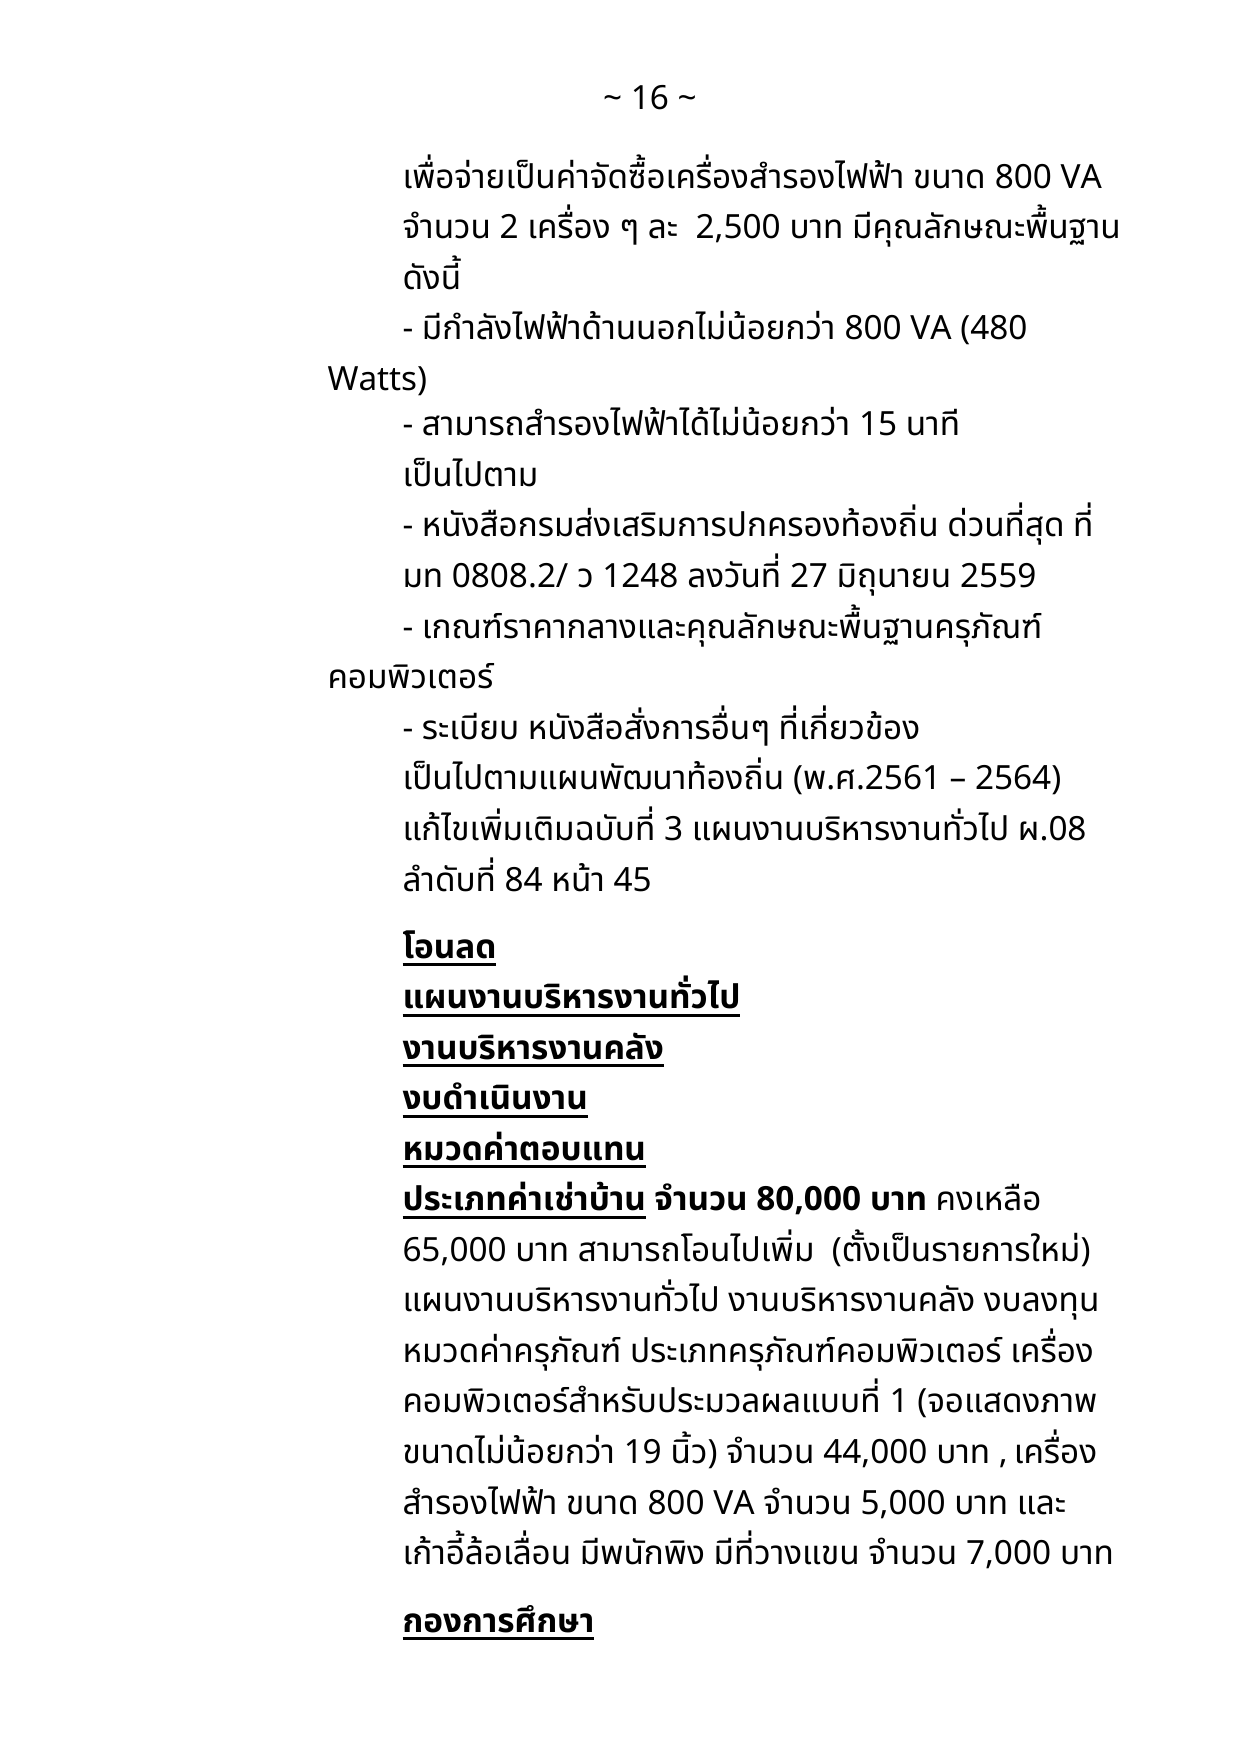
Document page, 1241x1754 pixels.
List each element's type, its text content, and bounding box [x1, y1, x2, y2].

text - หนังสือกรมส่งเสริมการปกครองท้องถิ่น ด่วนที่สุด ที่ มท 0808.2/ ว 1248 ลงวันที่ 27 มิถุนายน 2559 [402, 501, 1122, 602]
text เป็นไปตามแผนพัฒนาท้องถิ่น (พ.ศ.2561 – 2564) แก้ไขเพิ่มเติมฉบับที่ 3 แผนงานบริหารงานทั่วไป ผ.08 ลำดับที่ 84 หน้า 45 [402, 754, 1122, 906]
text ประเภทค่าเช่าบ้าน จำนวน 80,000 บาท คงเหลือ 65,000 บาท สามารถโอนไปเพิ่ม (ตั้งเป็นรายการใหม่) แผนงานบริหารงานทั่วไป งานบริหารงานคลัง งบลงทุน หมวดค่าครุภัณฑ์ ประเภทครุภัณฑ์คอมพิวเตอร์ เครื่องคอมพิวเตอร์สำหรับประมวลผลแบบที่ 1 (จอแสดงภาพขนาดไม่น้อยกว่า 19 นิ้ว) จำนวน 44,000 บาท , เครื่องสำรองไฟฟ้า ขนาด 800 VA จำนวน 5,000 บาท และ เก้าอี้ล้อเลื่อน มีพนักพิง มีที่วางแขน จำนวน 7,000 บาท [402, 1175, 1122, 1580]
text งานบริหารงานคลัง [327, 1024, 1122, 1074]
text หมวดค่าตอบแทน [327, 1125, 1122, 1175]
text กองการศึกษา [327, 1597, 1122, 1647]
text - เกณฑ์ราคากลางและคุณลักษณะพื้นฐานครุภัณฑ์คอมพิวเตอร์ [327, 602, 1122, 703]
text แผนงานบริหารงานทั่วไป [327, 973, 1122, 1024]
text - สามารถสำรองไฟฟ้าได้ไม่น้อยกว่า 15 นาที [327, 400, 1122, 451]
text - มีกำลังไฟฟ้าด้านนอกไม่น้อยกว่า 800 VA (480 Watts) [327, 304, 1122, 400]
text โอนลด [327, 923, 1122, 973]
text เพื่อจ่ายเป็นค่าจัดซื้อเครื่องสำรองไฟฟ้า ขนาด 800 VA จำนวน 2 เครื่อง ๆ ละ 2,500 บาท มีคุณลักษณะพื้นฐานดังนี้ [402, 152, 1122, 304]
text งบดำเนินงาน [327, 1074, 1122, 1125]
text - ระเบียบ หนังสือสั่งการอื่นๆ ที่เกี่ยวข้อง [327, 703, 1122, 754]
text เป็นไปตาม [327, 451, 1122, 501]
